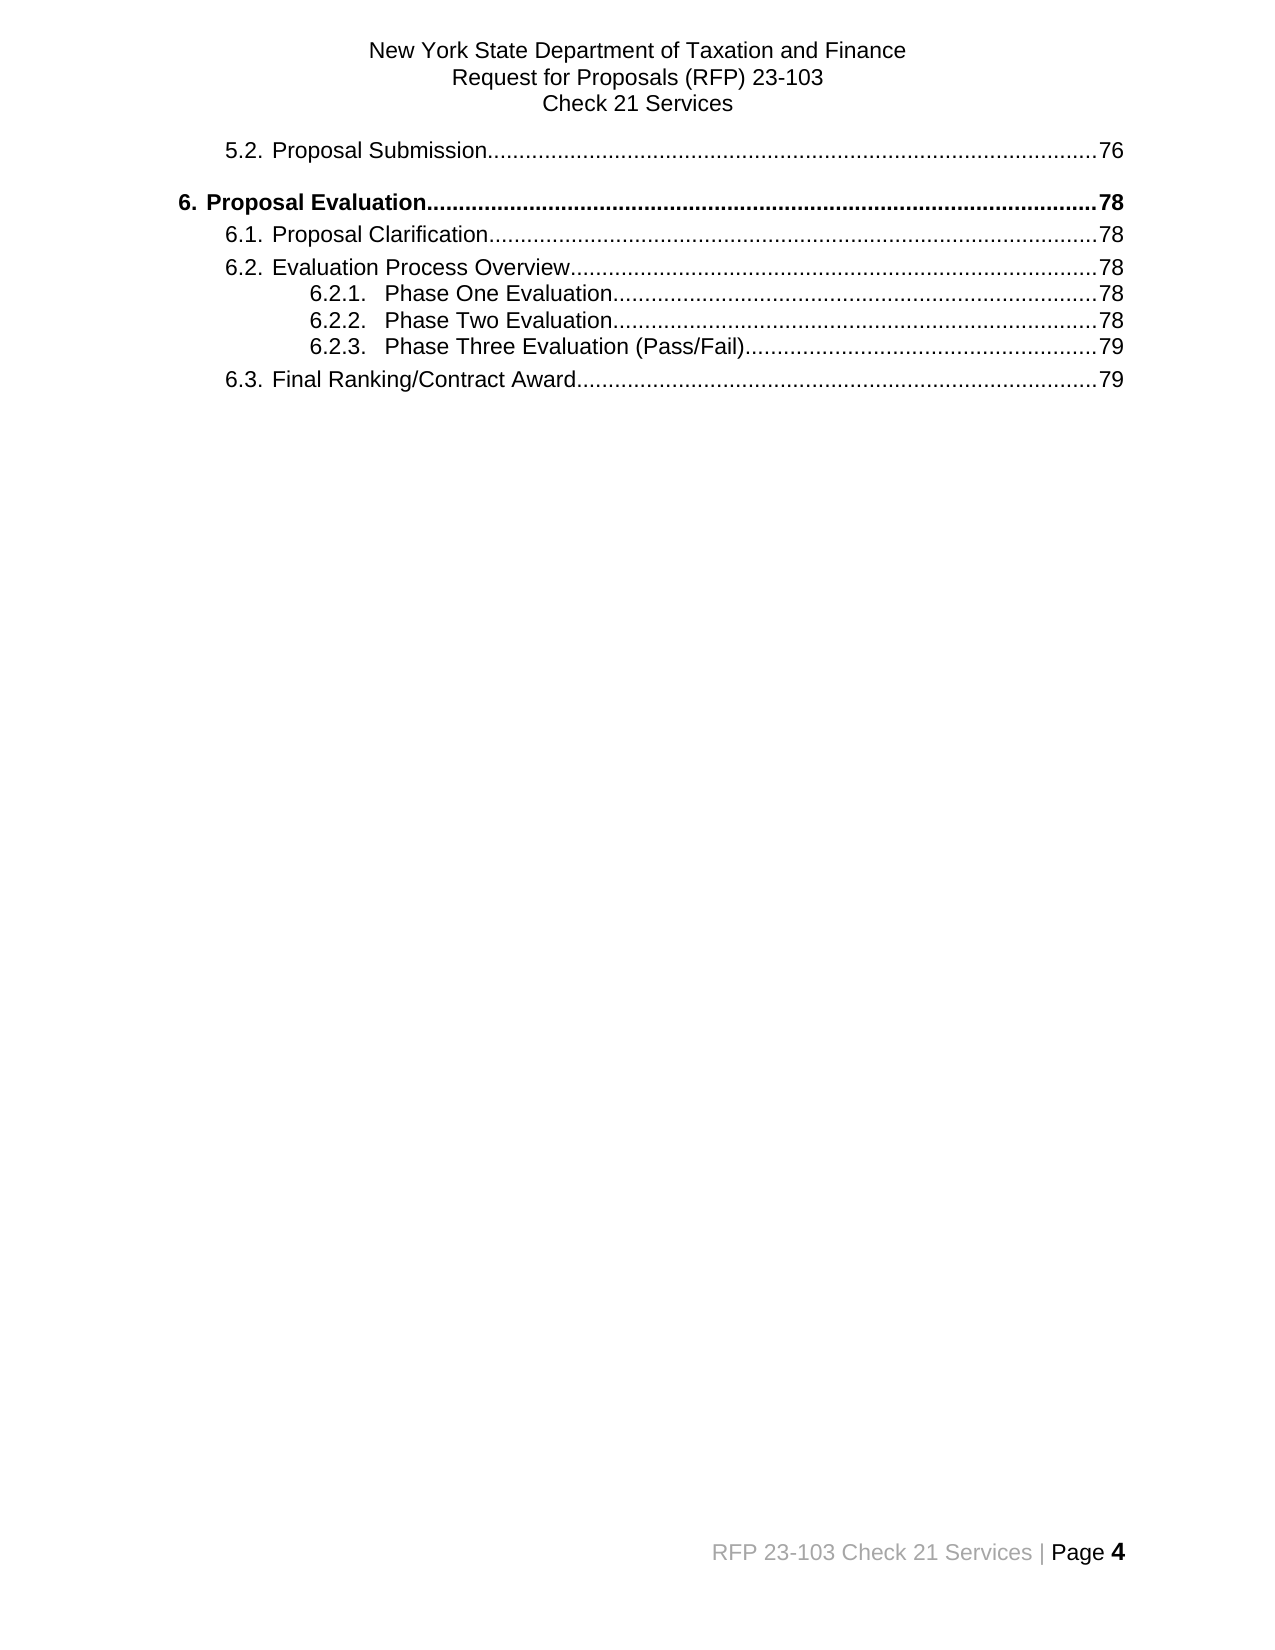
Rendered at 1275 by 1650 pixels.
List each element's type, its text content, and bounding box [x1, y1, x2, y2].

text 5.2. Proposal Submission 76 [225, 137, 1125, 164]
text 6.3. Final Ranking/Contract Award 79 [225, 366, 1125, 392]
text 6.2.3. Phase Three Evaluation (Pass/Fail) 79 [309, 333, 1125, 359]
text 6.1. Proposal Clarification 78 [225, 221, 1125, 248]
text 6.2. Evaluation Process Overview 78 [225, 254, 1125, 280]
text 6.2.1. Phase One Evaluation 78 [309, 280, 1125, 307]
text 6.2.2. Phase Two Evaluation 78 [309, 307, 1125, 333]
text 6. Proposal Evaluation 78 [178, 189, 1125, 215]
